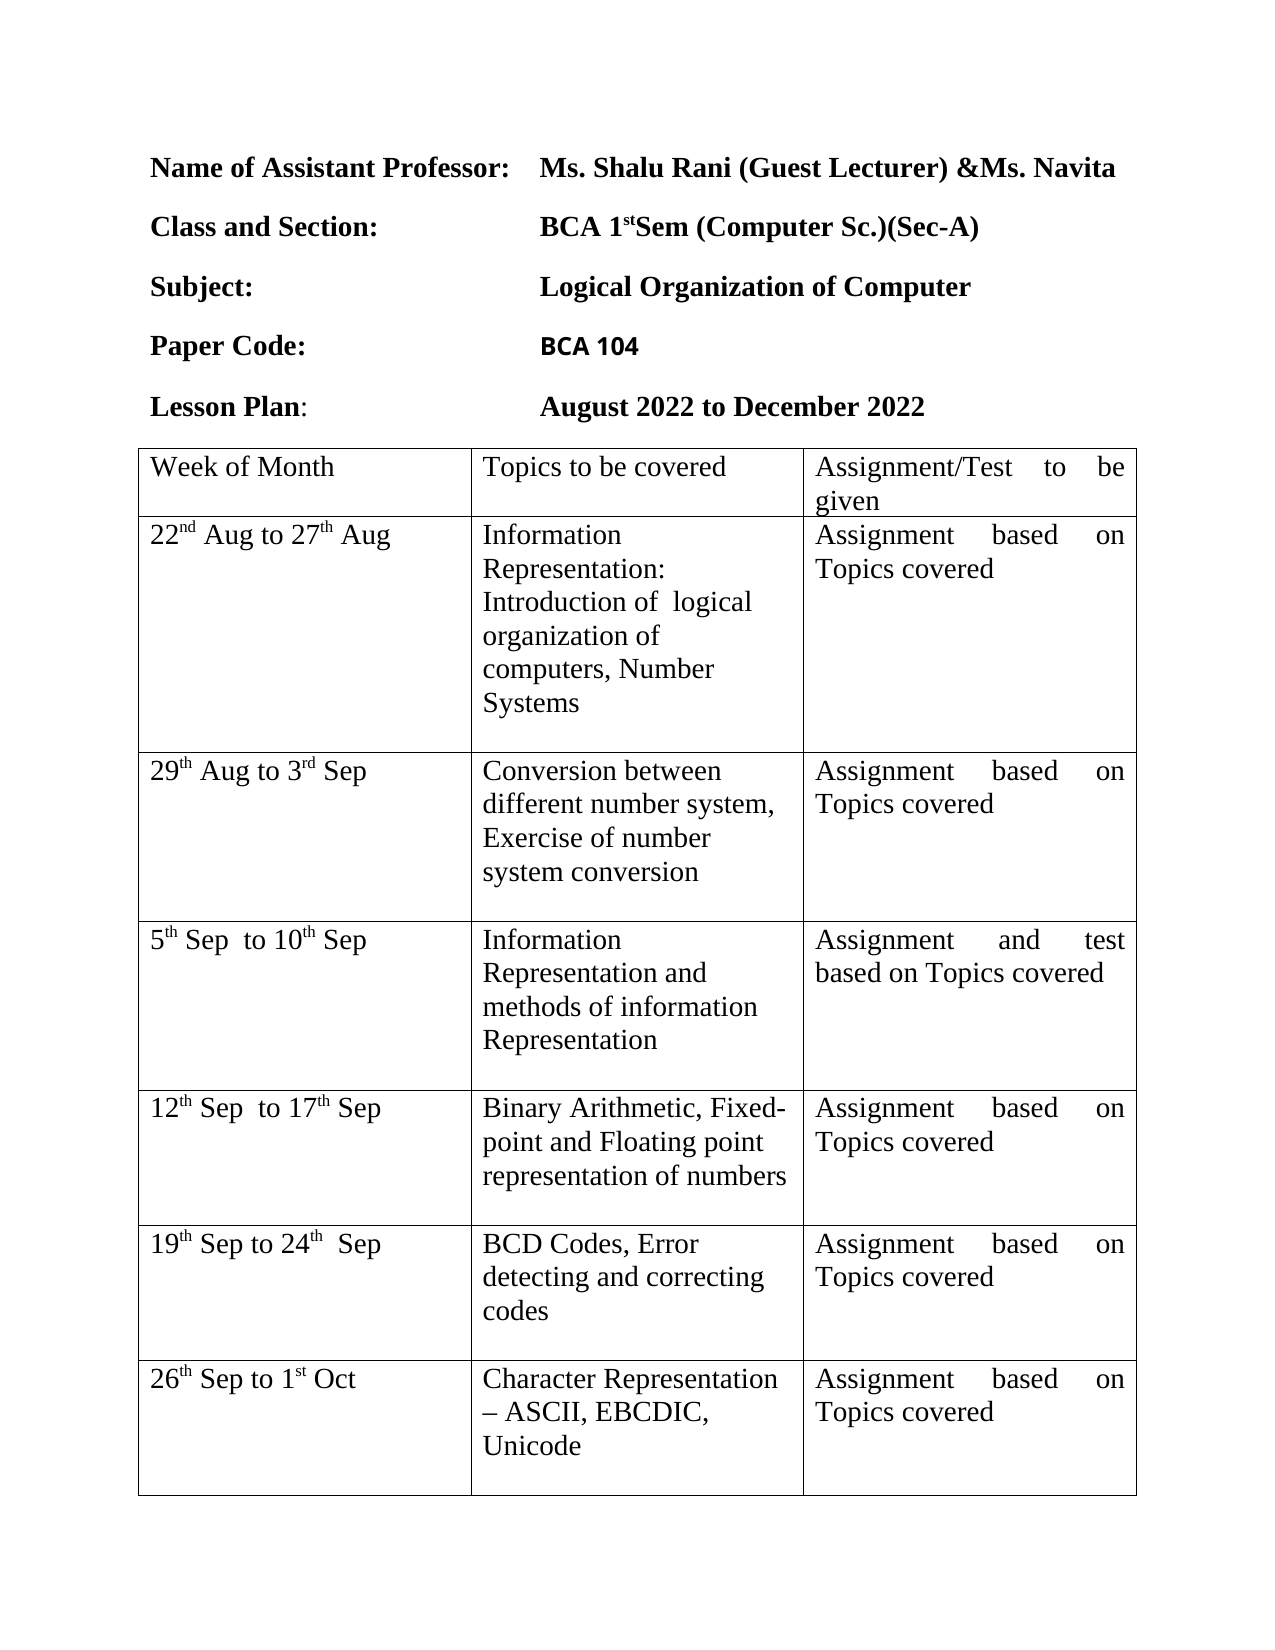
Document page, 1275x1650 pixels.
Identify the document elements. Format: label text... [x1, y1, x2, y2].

table_cell Assignment based on Topics covered [804, 517, 1136, 752]
table_cell Character Representation – ASCII, EBCDIC, Unicode [472, 1361, 803, 1495]
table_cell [804, 1361, 1136, 1495]
table_header Week of Month [139, 449, 471, 516]
table_cell Information Representation: Introduction of logical organization of computers, Number Systems [472, 517, 803, 752]
table_header Assignment/Test to be given [804, 449, 1136, 516]
table_cell BCD Codes, Error detecting and correcting codes [472, 1226, 803, 1360]
text Name of Assistant Professor: Ms. Shalu Rani (Guest Lecturer) &Ms. Navita [150, 150, 1125, 183]
text Paper Code: BCA 104 [150, 328, 1125, 363]
table_cell 5th Sep to 10th Sep [139, 922, 471, 1089]
table_header Topics to be covered [472, 449, 803, 516]
table_cell 12th Sep to 17th Sep [139, 1091, 471, 1225]
table_cell 19th Sep to 24th Sep [139, 1226, 471, 1360]
table_cell Assignment based on Topics covered [804, 1226, 1136, 1360]
table_cell Assignment based on Topics covered [804, 753, 1136, 921]
table_cell 22nd Aug to 27th Aug [139, 517, 471, 752]
table_cell Assignment based on Topics covered [804, 1091, 1136, 1225]
table_cell Information Representation and methods of information Representation [472, 922, 803, 1089]
table_cell 29th Aug to 3rd Sep [139, 753, 471, 921]
text Lesson Plan: August 2022 to December 2022 [150, 389, 1125, 422]
table_cell Assignment and test based on Topics covered [804, 922, 1136, 1089]
table_cell Conversion between different number system, Exercise of number system conversion [472, 753, 803, 921]
text Class and Section: BCA 1stSem (Computer Sc.)(Sec-A) [150, 209, 1125, 243]
text Subject: Logical Organization of Computer [150, 269, 1125, 302]
table_cell 26th Sep to 1st Oct [139, 1361, 471, 1495]
table_cell Binary Arithmetic, Fixed-point and Floating point representation of numbers [472, 1091, 803, 1225]
